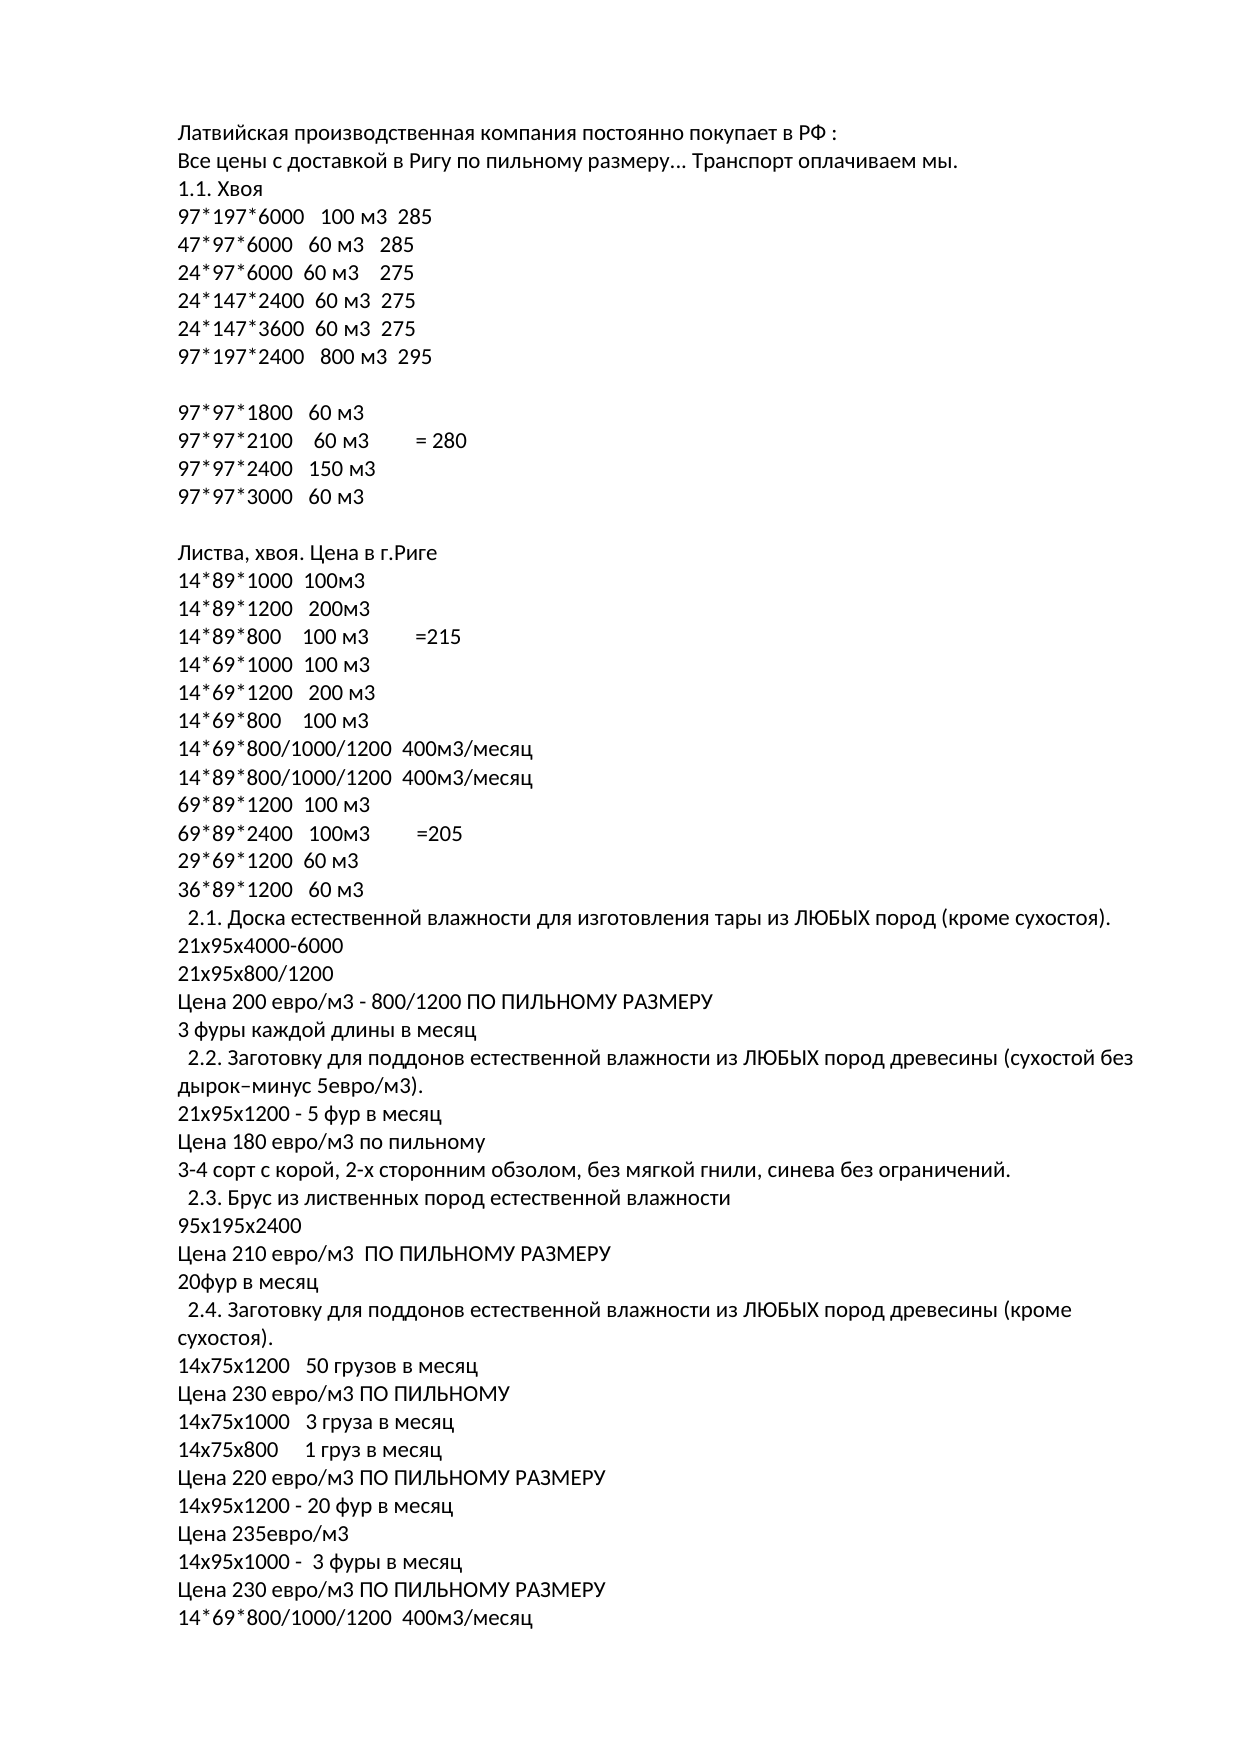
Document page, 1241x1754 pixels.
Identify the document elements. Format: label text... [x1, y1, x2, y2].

text Цена 210 евро/м3 ПО ПИЛЬНОМУ РАЗМЕРУ [177, 1239, 1152, 1267]
text 21х95х1200 - 5 фур в месяц [177, 1099, 1152, 1127]
text 14*69*1200 200 м3 [177, 678, 1152, 707]
text 97*97*3000 60 м3 [177, 482, 1152, 510]
text 29*69*1200 60 м3 [177, 847, 1152, 875]
text 95x195x2400 [177, 1211, 1152, 1239]
text 14x95x1200 - 20 фур в месяц [177, 1491, 1152, 1519]
text 3 фуры каждой длины в месяц [177, 1015, 1152, 1043]
text 69*89*1200 100 м3 [177, 791, 1152, 819]
text 20фур в месяц [177, 1267, 1152, 1295]
text 97*97*2400 150 м3 [177, 454, 1152, 482]
text 2.4. Заготовку для поддонов естественной влажности из ЛЮБЫХ пород древесины (кроме сухостоя). [177, 1295, 1152, 1351]
text 14*89*1000 100м3 [177, 566, 1152, 594]
text 97*197*2400 800 м3 295 [177, 342, 1152, 370]
text 14*69*1000 100 м3 [177, 651, 1152, 678]
text 97*97*1800 60 м3 [177, 398, 1152, 426]
text Цена 235евро/м3 [177, 1519, 1152, 1547]
text Цена 220 евро/м3 ПО ПИЛЬНОМУ РАЗМЕРУ [177, 1463, 1152, 1491]
text 2.1. Доска естественной влажности для изготовления тары из ЛЮБЫХ пород (кроме сухостоя). [177, 903, 1152, 931]
text Латвийская производственная компания постоянно покупает в РФ : Все цены с доставкой в Ригу по пильному размеру... Транспорт оплачиваем мы. 1.1. Хвоя [177, 118, 1152, 202]
text 14*89*800/1000/1200 400м3/месяц [177, 763, 1152, 791]
text 97*197*6000 100 м3 285 [177, 202, 1152, 230]
text 14х75х1200 50 грузов в месяц [177, 1351, 1152, 1379]
text Листва, хвоя. Цена в г.Риге [177, 538, 1152, 566]
text Цена 230 евро/м3 ПО ПИЛЬНОМУ РАЗМЕРУ [177, 1575, 1152, 1603]
text Цена 200 евро/м3 - 800/1200 ПО ПИЛЬНОМУ РАЗМЕРУ [177, 987, 1152, 1015]
text 14*89*1200 200м3 [177, 594, 1152, 622]
text 14x95x1000 - 3 фуры в месяц [177, 1547, 1152, 1575]
text 24*147*2400 60 м3 275 [177, 286, 1152, 314]
text 21х95х4000-6000 [177, 931, 1152, 959]
text 14*89*800 100 м3 =215 [177, 622, 1152, 651]
text 21х95х800/1200 [177, 959, 1152, 987]
text 3-4 сорт с корой, 2-х сторонним обзолом, без мягкой гнили, синева без ограничений. [177, 1155, 1152, 1183]
text Цена 180 евро/м3 по пильному [177, 1127, 1152, 1155]
text 14*69*800/1000/1200 400м3/месяц [177, 734, 1152, 763]
text 97*97*2100 60 м3 = 280 [177, 426, 1152, 454]
text 14*69*800 100 м3 [177, 707, 1152, 734]
text 14х75х1000 3 груза в месяц [177, 1407, 1152, 1435]
text 36*89*1200 60 м3 [177, 875, 1152, 903]
text 24*147*3600 60 м3 275 [177, 314, 1152, 342]
text 14х75х800 1 груз в месяц [177, 1435, 1152, 1463]
text 47*97*6000 60 м3 285 [177, 230, 1152, 258]
text 2.2. Заготовку для поддонов естественной влажности из ЛЮБЫХ пород древесины (сухостой без дырок–минус 5евро/м3). [177, 1043, 1152, 1099]
text 2.3. Брус из лиственных пород естественной влажности [177, 1183, 1152, 1211]
text 24*97*6000 60 м3 275 [177, 258, 1152, 286]
text 14*69*800/1000/1200 400м3/месяц [177, 1603, 1152, 1631]
text 69*89*2400 100м3 =205 [177, 819, 1152, 847]
text Цена 230 евро/м3 ПО ПИЛЬНОМУ [177, 1379, 1152, 1407]
